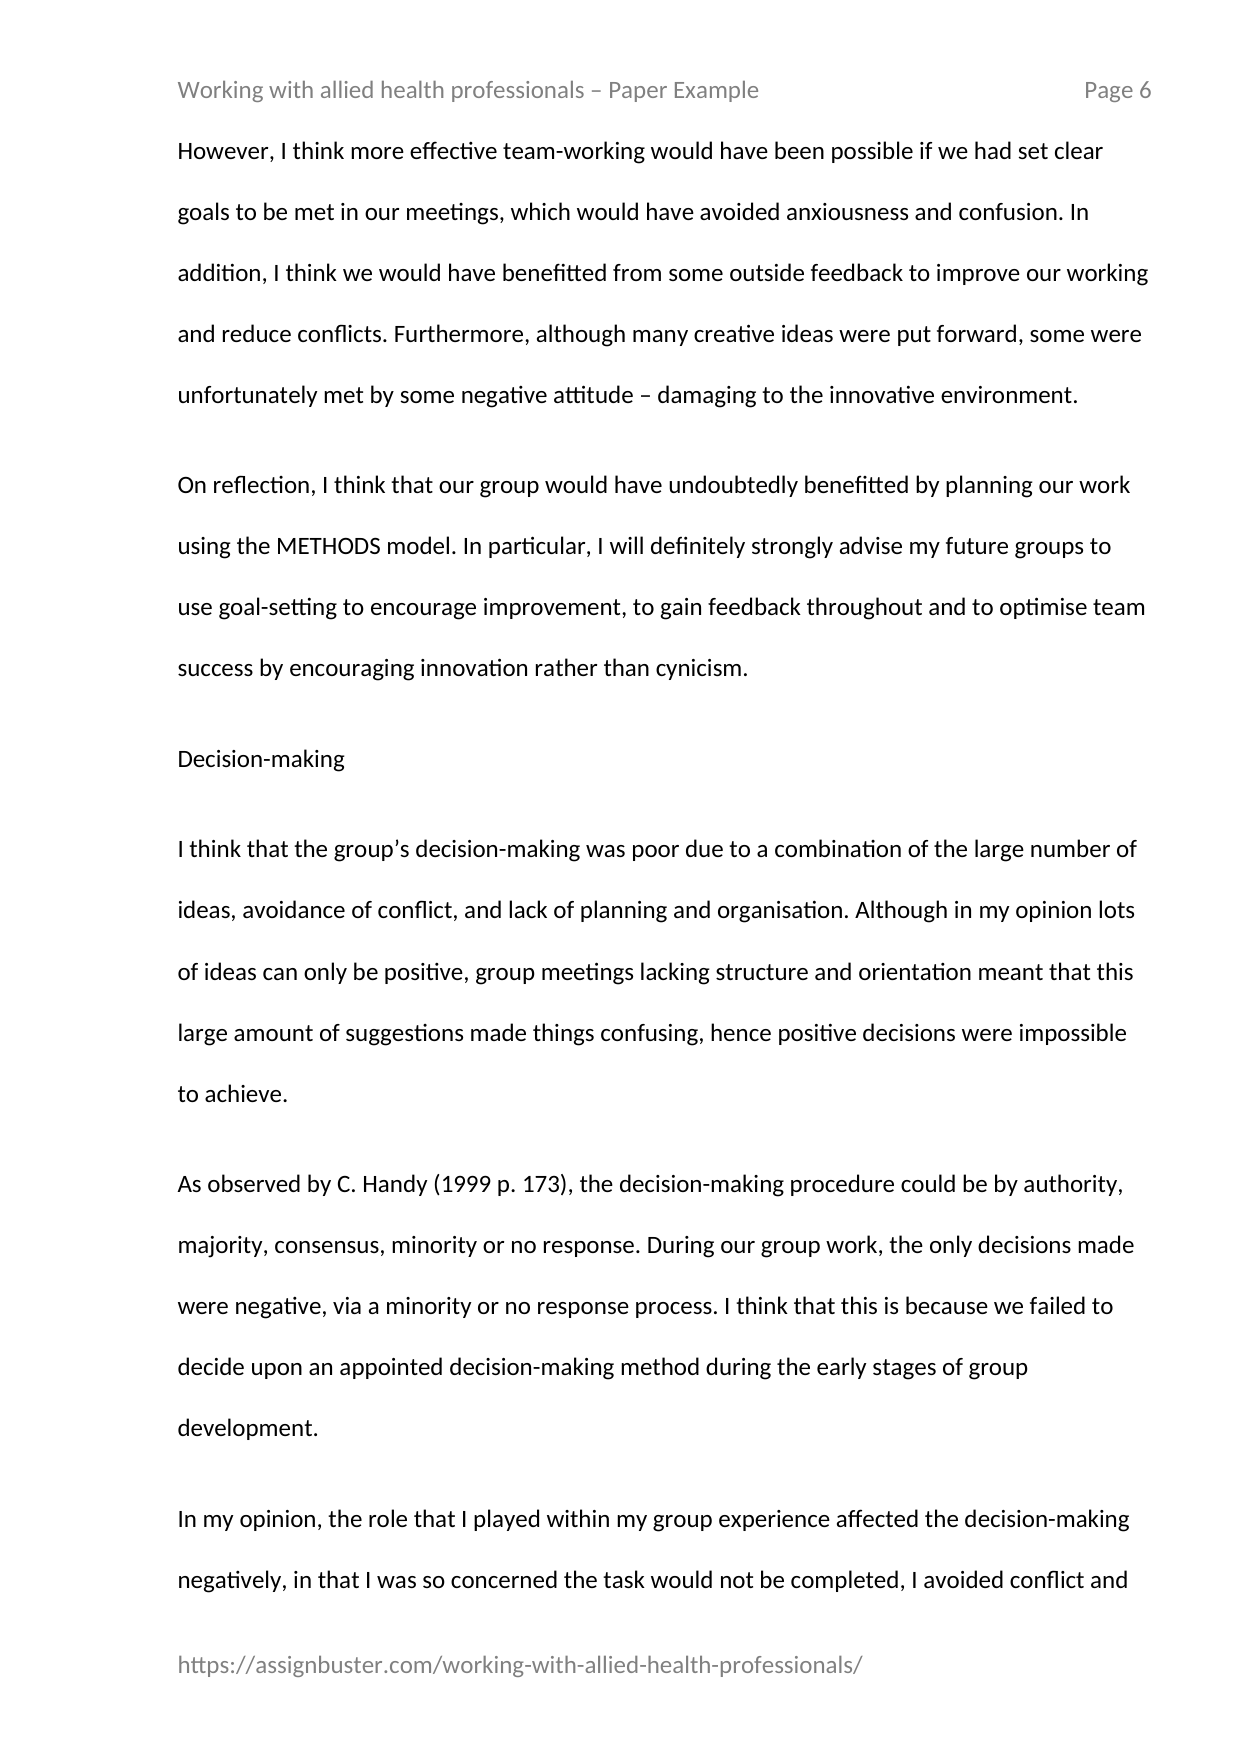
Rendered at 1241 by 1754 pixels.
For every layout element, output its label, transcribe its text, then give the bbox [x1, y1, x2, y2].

text Decision-making [177, 743, 1152, 774]
text However, I think more effective team-working would have been possible if we had set clear goals to be met in our meetings, which would have avoided anxiousness and confusion. In addition, I think we would have benefitted from some outside feedback to improve our working and reduce conflicts. Furthermore, although many creative ideas were put forward, some were unfortunately met by some negative attitude – damaging to the innovative environment. [177, 135, 1152, 409]
text On reflection, I think that our group would have undoubtedly benefitted by planning our work using the METHODS model. In particular, I will definitely strongly advise my future groups to use goal-setting to encourage improvement, to gain feedback throughout and to optimise team success by encouraging innovation rather than cynicism. [177, 469, 1152, 683]
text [177, 1503, 1152, 1594]
text As observed by C. Handy (1999 p. 173), the decision-making procedure could be by authority, majority, consensus, minority or no response. During our group work, the only decisions made were negative, via a minority or no response process. I think that this is because we failed to decide upon an appointed decision-making method during the early stages of group development. [177, 1168, 1152, 1443]
text I think that the group’s decision-making was poor due to a combination of the large number of ideas, avoidance of conflict, and lack of planning and organisation. Although in my opinion lots of ideas can only be positive, group meetings lacking structure and orientation meant that this large amount of suggestions made things confusing, hence positive decisions were impossible to achieve. [177, 834, 1152, 1108]
